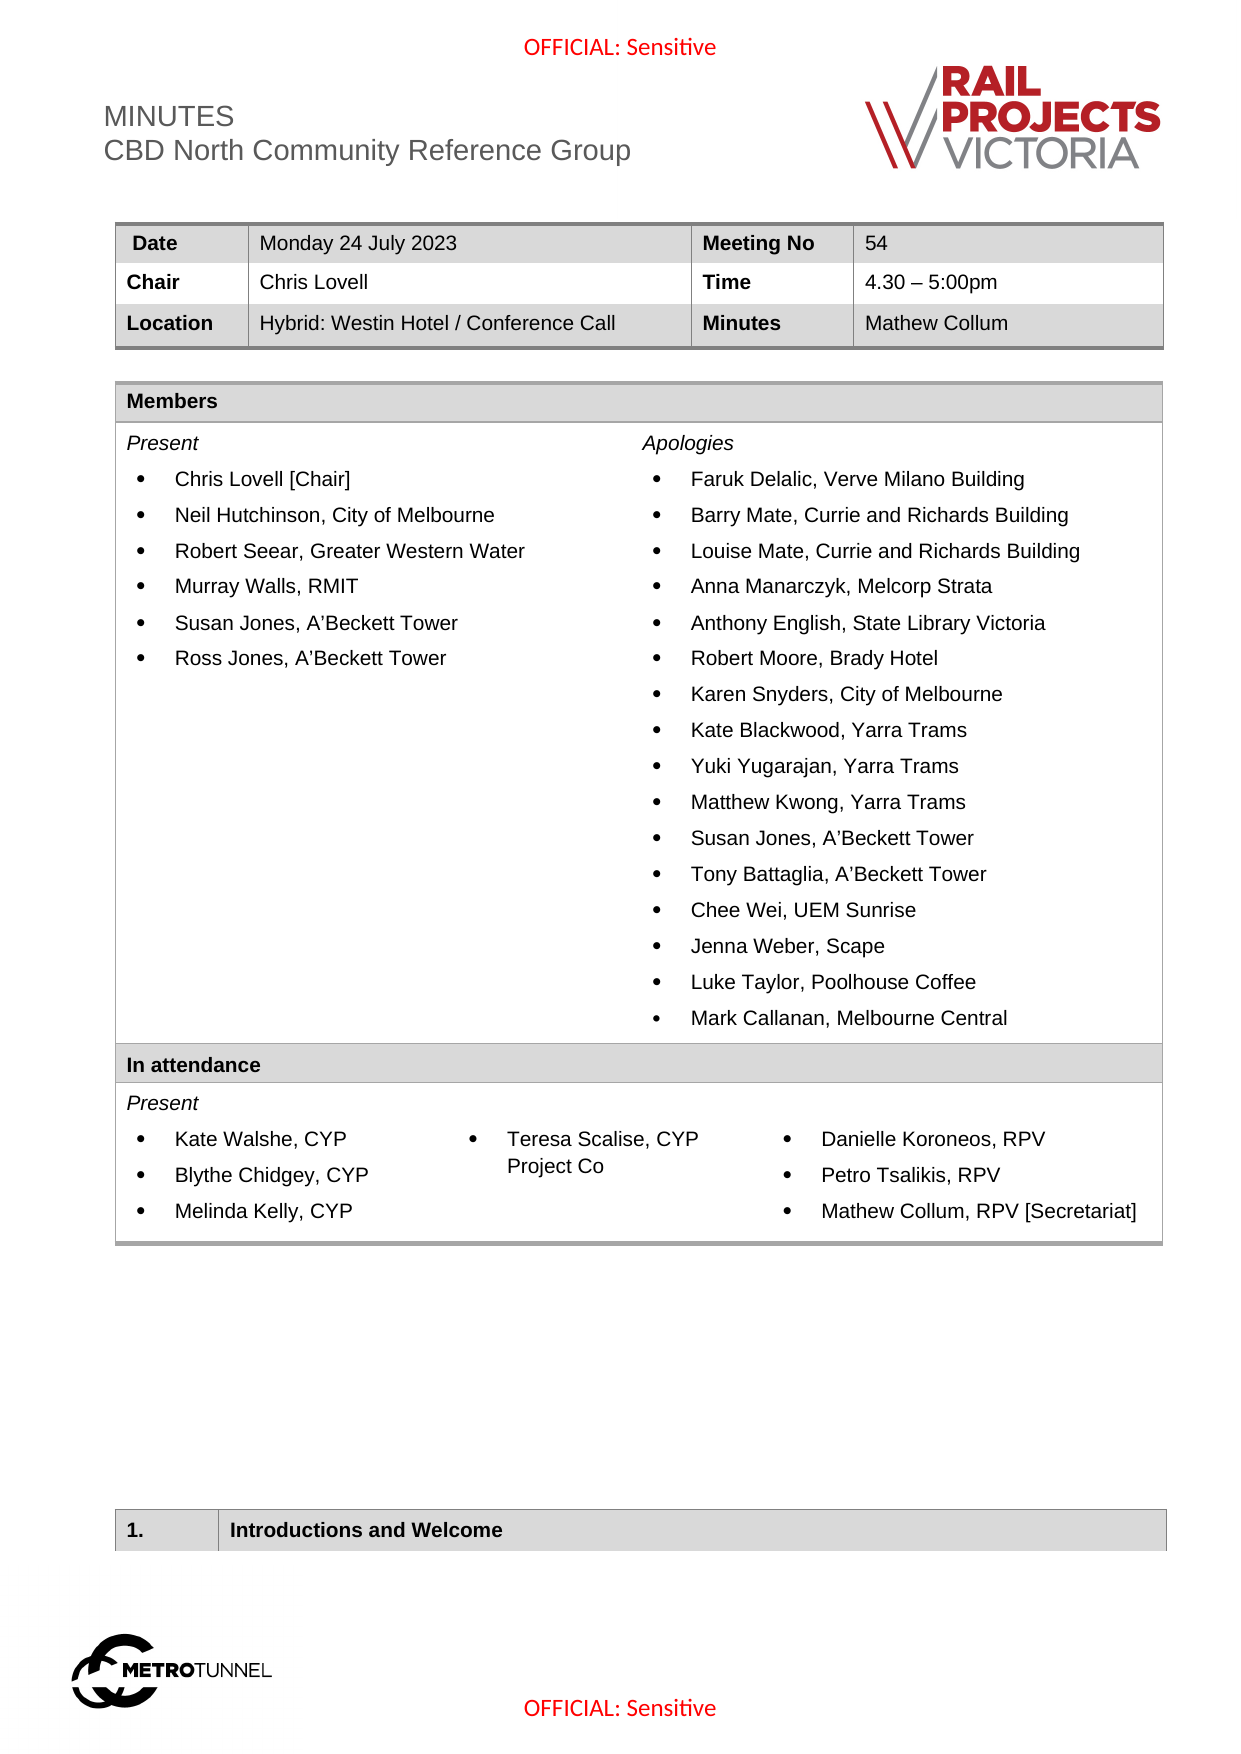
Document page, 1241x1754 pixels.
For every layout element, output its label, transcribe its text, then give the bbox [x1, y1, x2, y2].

table_cell Time [692, 263, 853, 304]
table_cell In attendance [116, 1044, 444, 1082]
table_cell [761, 1044, 1162, 1082]
table_cell Present Kate Walshe, CYP Blythe Chidgey, CYP Melinda Kelly, CYP [116, 1083, 447, 1241]
table_cell Danielle Koroneos, RPV Petro Tsalikis, RPV Mathew Collum, RPV [Secretariat] [761, 1083, 1162, 1241]
picture [0, 1565, 304, 1754]
table_header Date [116, 226, 248, 263]
table_cell Present Chris Lovell [Chair] Neil Hutchinson, City of Melbourne Robert Seear, Greater Western Water Murray Walls, RMIT Susan Jones, A’Beckett Tower Ross Jones, A’Beckett Tower [116, 423, 631, 1043]
table_header Meeting No [692, 226, 853, 263]
table_cell Location [116, 304, 248, 346]
table_header Introductions and Welcome [219, 1510, 1166, 1551]
table_header Members [116, 385, 444, 421]
table_header [761, 385, 1162, 421]
table_header Monday 24 July 2023 [249, 226, 691, 263]
picture [0, 0, 1237, 219]
table_cell Mathew Collum [854, 304, 1163, 346]
table_cell Minutes [692, 304, 853, 346]
table_cell Hybrid: Westin Hotel / Conference Call [249, 304, 691, 346]
table_header 1. [116, 1510, 218, 1551]
table_cell [444, 1044, 761, 1082]
table_cell Apologies Faruk Delalic, Verve Milano Building Barry Mate, Currie and Richards Building Louise Mate, Currie and Richards Building Anna Manarczyk, Melcorp Strata Anthony English, State Library Victoria Robert Moore, Brady Hotel Karen Snyders, City of Melbourne Kate Blackwood, Yarra Trams Yuki Yugarajan, Yarra Trams Matthew Kwong, Yarra Trams Susan Jones, A’Beckett Tower Tony Battaglia, A’Beckett Tower Chee Wei, UEM Sunrise Jenna Weber, Scape Luke Taylor, Poolhouse Coffee Mark Callanan, Melbourne Central [631, 423, 1162, 1043]
table_cell Chair [116, 263, 248, 304]
table_header [444, 385, 761, 421]
table_cell 4.30 – 5:00pm [854, 263, 1163, 304]
table_header 54 [854, 226, 1163, 263]
table_cell Chris Lovell [249, 263, 691, 304]
table_cell Teresa Scalise, CYP Project Co [447, 1083, 761, 1241]
